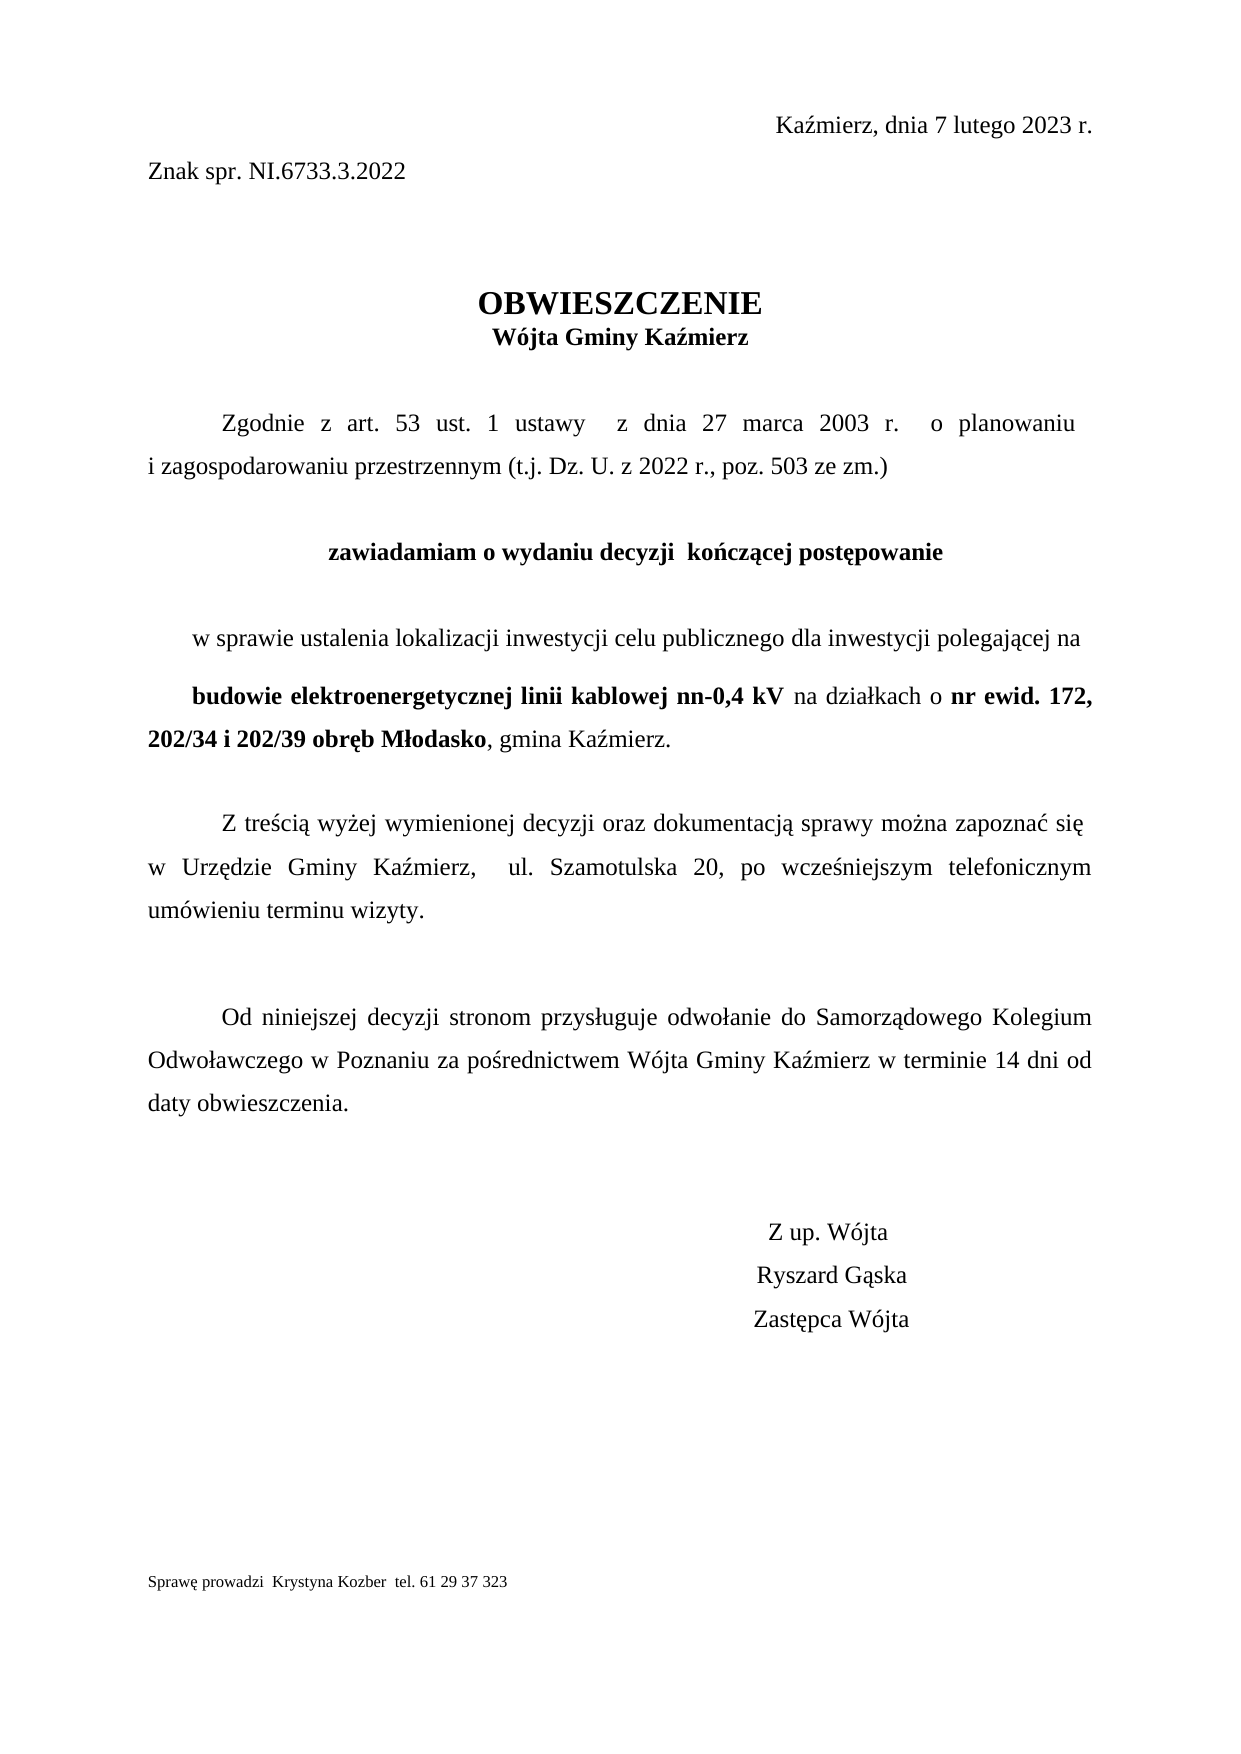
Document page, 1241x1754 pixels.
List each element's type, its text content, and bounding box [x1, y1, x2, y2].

text Z treścią wyżej wymienionej decyzji oraz dokumentacją sprawy można zapoznać się w Urzędzie Gminy Kaźmierz, ul. Szamotulska 20, po wcześniejszym telefonicznym umówieniu terminu wizyty. [148, 808, 1093, 923]
text Wójta Gminy Kaźmierz [148, 322, 1093, 350]
text Od niniejszej decyzji stronom przysługuje odwołanie do Samorządowego Kolegium Odwoławczego w Poznaniu za pośrednictwem Wójta Gminy Kaźmierz w terminie 14 dni od daty obwieszczenia. [148, 1002, 1093, 1117]
text zawiadamiam o wydaniu decyzji kończącej postępowanie [148, 537, 1093, 566]
text Sprawę prowadzi Krystyna Kozber tel. 61 29 37 323 [148, 1572, 1093, 1591]
text Z up. Wójta [694, 1217, 1093, 1246]
text OBWIESZCZENIE [148, 283, 1093, 322]
text Ryszard Gąska [664, 1261, 1093, 1289]
text Kaźmierz, dnia 7 lutego 2023 r. [148, 111, 1093, 139]
list Znak spr. NI.6733.3.2022 [148, 156, 1093, 185]
text w sprawie ustalenia lokalizacji inwestycji celu publicznego dla inwestycji polegającej na [148, 623, 1093, 652]
text budowie elektroenergetycznej linii kablowej nn-0,4 kV na działkach o nr ewid. 172, 202/34 i 202/39 obręb Młodasko, gmina Kaźmierz. [148, 681, 1093, 753]
text Zgodnie z art. 53 ust. 1 ustawy z dnia 27 marca 2003 r. o planowaniu i zagospodarowaniu przestrzennym (t.j. Dz. U. z 2022 r., poz. 503 ze zm.) [148, 408, 1093, 480]
text Zastępca Wójta [148, 1304, 1093, 1332]
